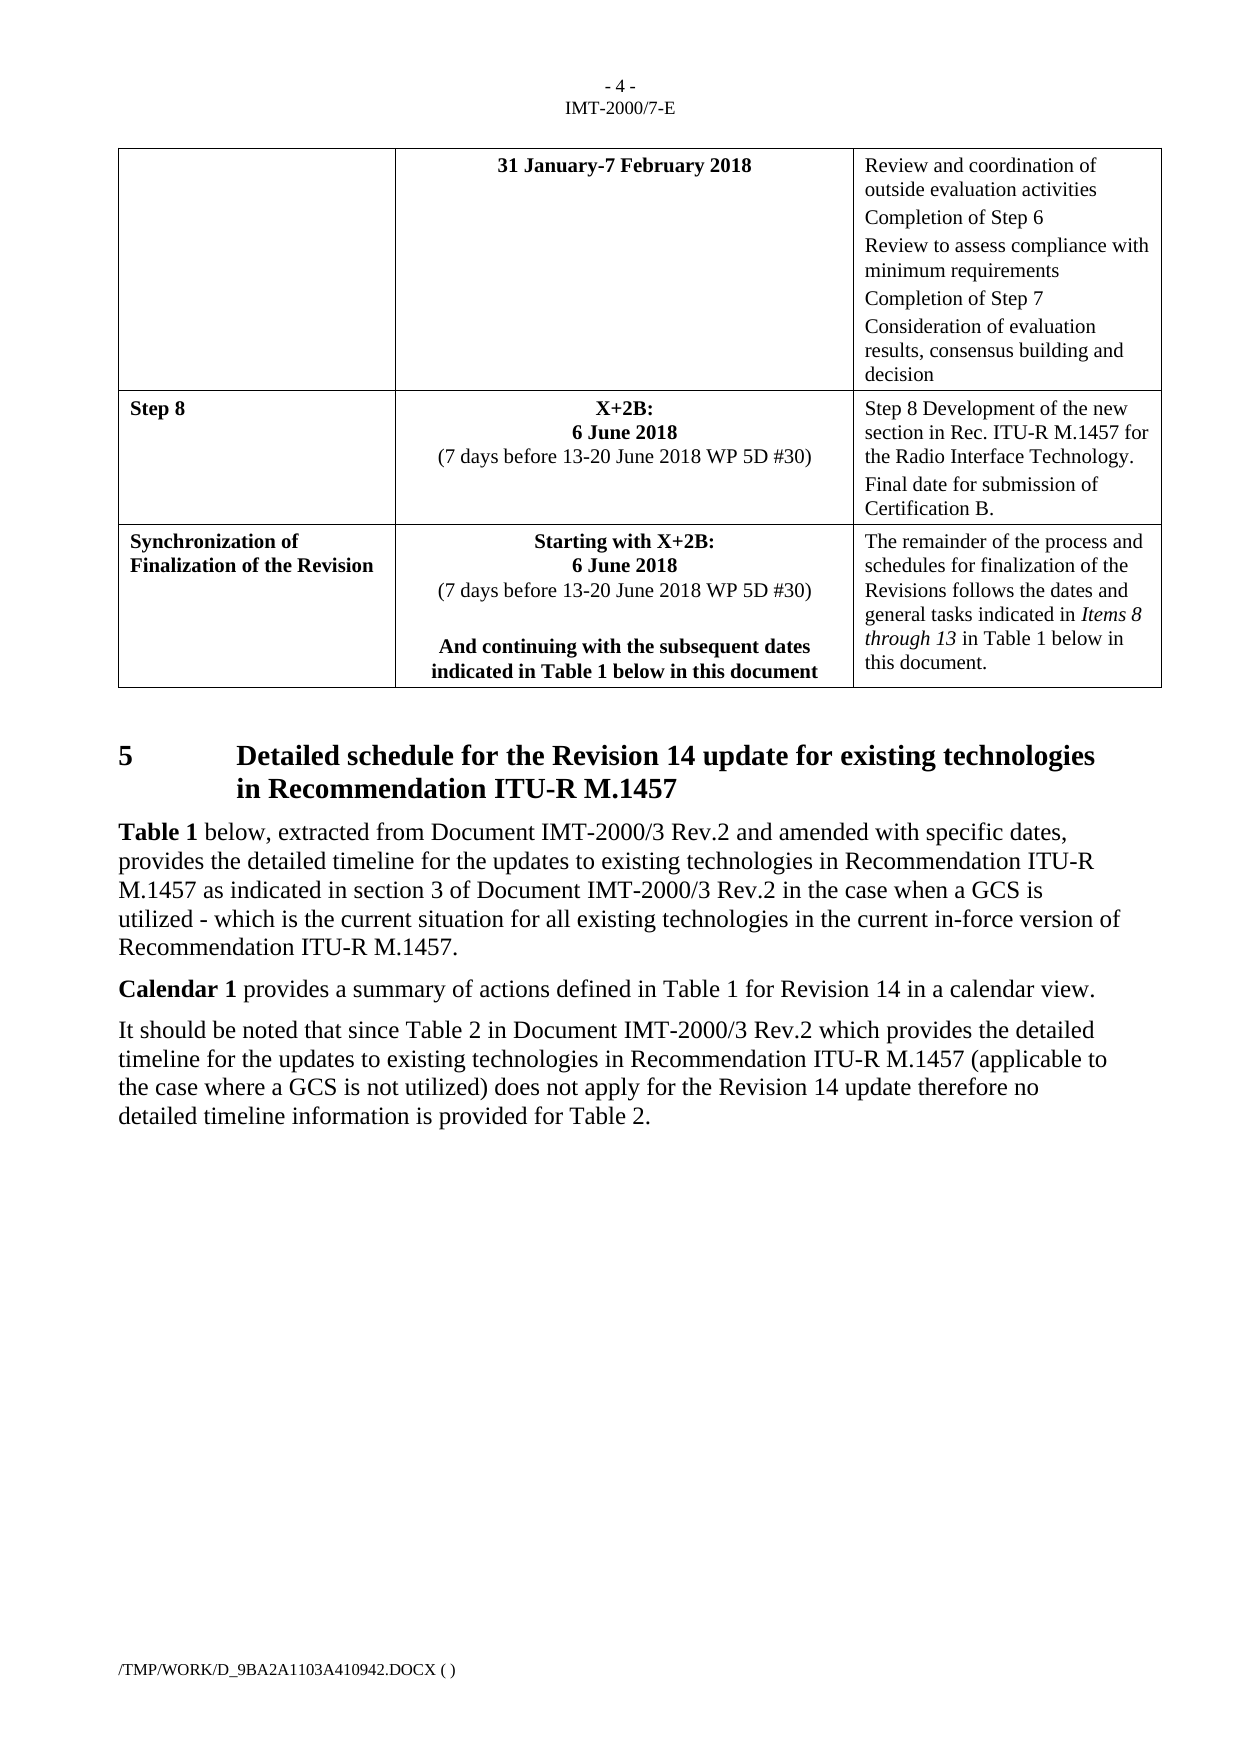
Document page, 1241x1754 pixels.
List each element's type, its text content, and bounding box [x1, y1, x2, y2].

table_cell The remainder of the process and schedules for finalization of the Revisions follows the dates and general tasks indicated in Items 8 through 13 in Table 1 below in this document. [854, 525, 1161, 687]
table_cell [119, 149, 395, 390]
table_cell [854, 149, 1161, 390]
table_cell Step 8 [119, 391, 395, 524]
text Table 1 below, extracted from Document IMT-2000/3 Rev.2 and amended with specific dates, provides the detailed timeline for the updates to existing technologies in Recommendation ITU-R M.1457 as indicated in section 3 of Document IMT-2000/3 Rev.2 in the case when a GCS is utilized - which is the current situation for all existing technologies in the current in-force version of Recommendation ITU-R M.1457. [118, 817, 1122, 961]
table_cell X+2B: 6 June 2018 (7 days before 13-20 June 2018 WP 5D #30) [396, 391, 853, 524]
subtitle 5 Detailed schedule for the Revision 14 update for existing technologies in Recommendation ITU-R M.1457 [118, 738, 1122, 805]
text It should be noted that since Table 2 in Document IMT-2000/3 Rev.2 which provides the detailed timeline for the updates to existing technologies in Recommendation ITU-R M.1457 (applicable to the case where a GCS is not utilized) does not apply for the Revision 14 update therefore no detailed timeline information is provided for Table 2. [118, 1015, 1122, 1130]
table_cell Starting with X+2B: 6 June 2018 (7 days before 13-20 June 2018 WP 5D #30) And continuing with the subsequent dates indicated in Table 1 below in this document [396, 525, 853, 687]
table_cell Synchronization of Finalization of the Revision [119, 525, 395, 687]
text Calendar 1 provides a summary of actions defined in Table 1 for Revision 14 in a calendar view. [118, 974, 1122, 1002]
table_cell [396, 149, 853, 390]
table_cell Step 8 Development of the new section in Rec. ITU-R M.1457 for the Radio Interface Technology. Final date for submission of Certification B. [854, 391, 1161, 524]
